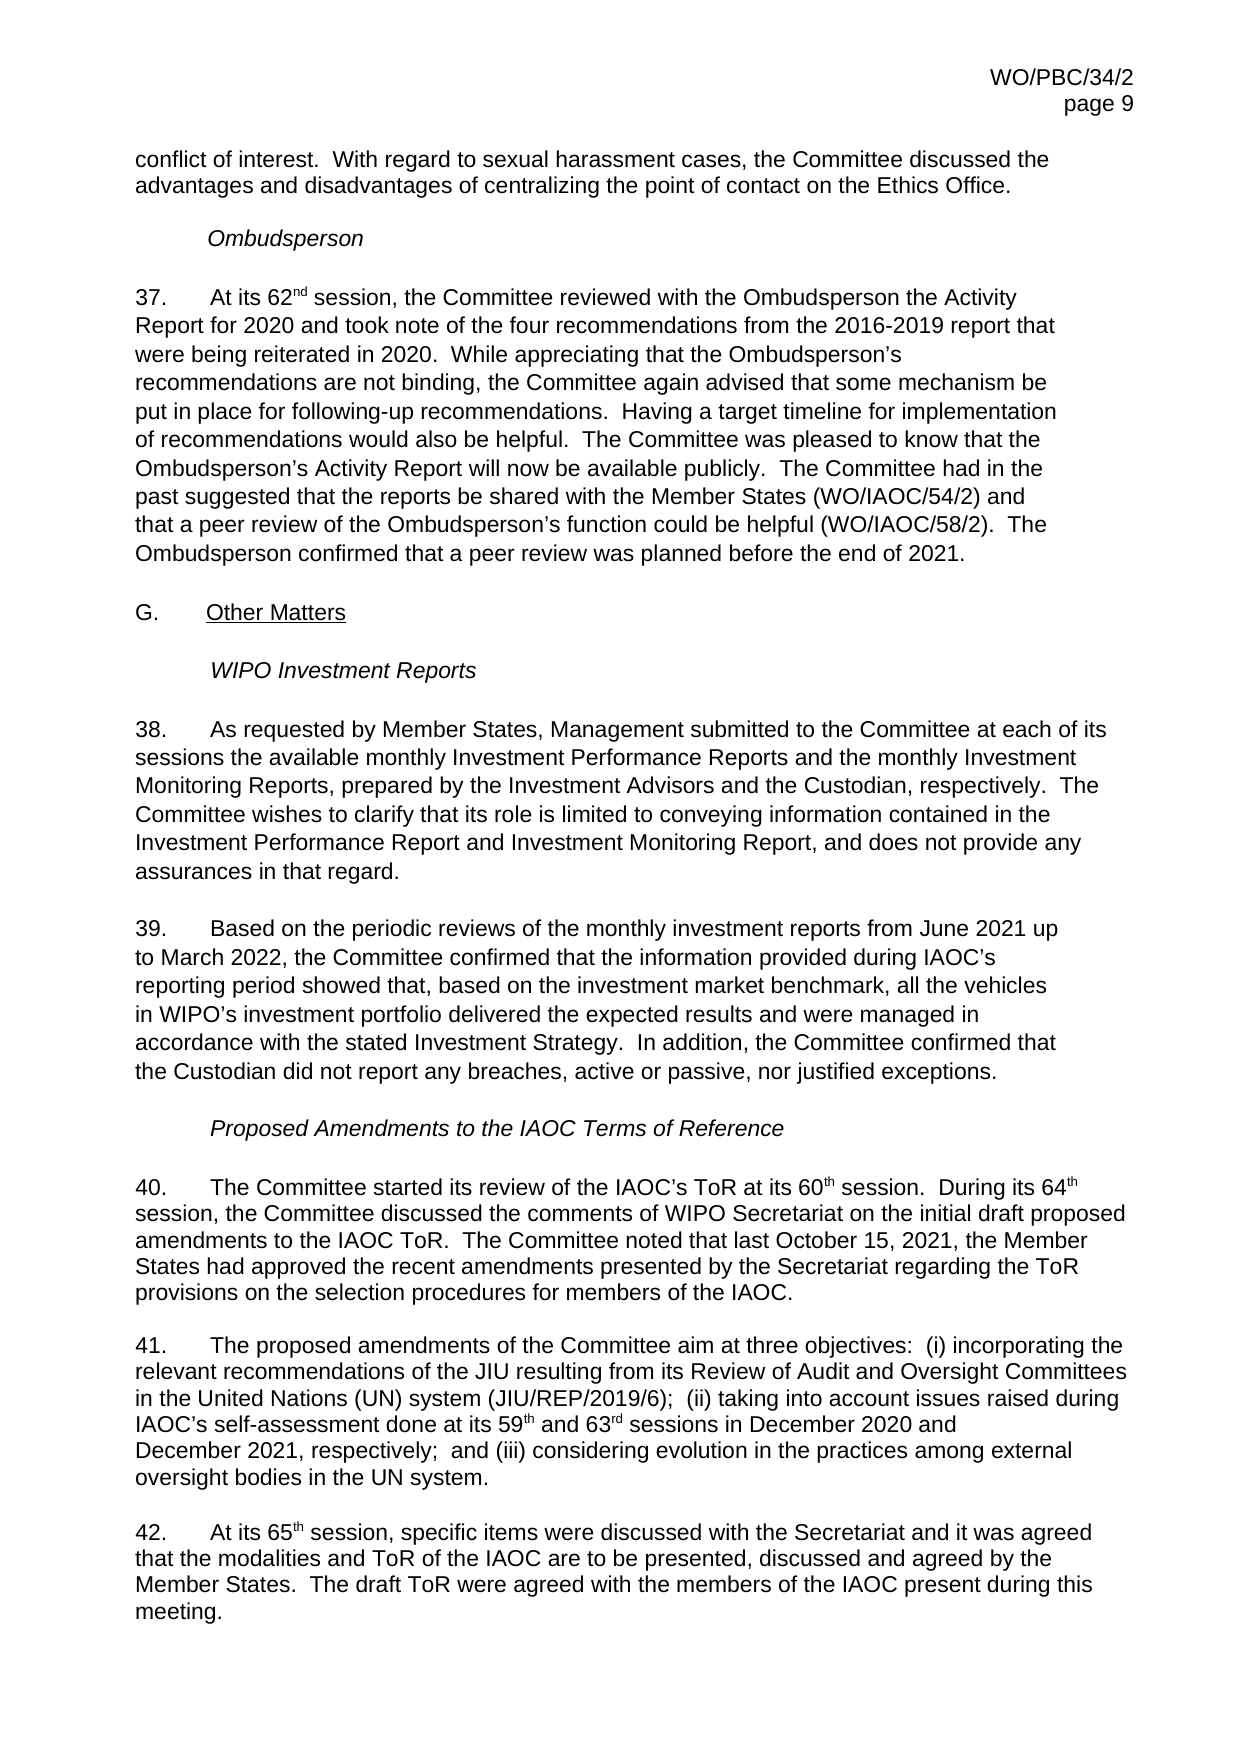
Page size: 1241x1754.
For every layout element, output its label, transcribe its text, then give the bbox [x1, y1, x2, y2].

subtitle Ombudsperson [135, 225, 1129, 251]
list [135, 146, 1064, 199]
subtitle WIPO Investment Reports [135, 657, 1129, 683]
subtitle G. Other Matters [135, 599, 1129, 625]
list At its 62nd session, the Committee reviewed with the Ombudsperson the Activity Report for 2020 and took note of the four recommendations from the 2016-2019 report that were being reiterated in 2020. While appreciating that the Ombudsperson’s recommendations are not binding, the Committee again advised that some mechanism be put in place for following-up recommendations. Having a target timeline for implementation of recommendations would also be helpful. The Committee was pleased to know that the Ombudsperson’s Activity Report will now be available publicly. The Committee had in the past suggested that the reports be shared with the Member States (WO/IAOC/54/2) and that a peer review of the Ombudsperson’s function could be helpful (WO/IAOC/58/2). The Ombudsperson confirmed that a peer review was planned before the end of 2021. [135, 284, 1064, 566]
list The Committee started its review of the IAOC’s ToR at its 60th session. During its 64th session, the Committee discussed the comments of WIPO Secretariat on the initial draft proposed amendments to the IAOC ToR. The Committee noted that last October 15, 2021, the Member States had approved the recent amendments presented by the Secretariat regarding the ToR provisions on the selection procedures for members of the IAOC. [135, 1174, 1129, 1306]
list Based on the periodic reviews of the monthly investment reports from June 2021 up to March 2022, the Committee confirmed that the information provided during IAOC’s reporting period showed that, based on the investment market benchmark, all the vehicles in WIPO’s investment portfolio delivered the expected results and were managed in accordance with the stated Investment Strategy. In addition, the Committee confirmed that the Custodian did not report any breaches, active or passive, nor justified exceptions. [135, 915, 1064, 1084]
text Proposed Amendments to the IAOC Terms of Reference [135, 1115, 1129, 1142]
list As requested by Member States, Management submitted to the Committee at each of its sessions the available monthly Investment Performance Reports and the monthly Investment Monitoring Reports, prepared by the Investment Advisors and the Custodian, respectively. The Committee wishes to clarify that its role is limited to conveying information contained in the Investment Performance Report and Investment Monitoring Report, and does not provide any assurances in that regard. [135, 716, 1129, 884]
list At its 65th session, specific items were discussed with the Secretariat and it was agreed that the modalities and ToR of the IAOC are to be presented, discussed and agreed by the Member States. The draft ToR were agreed with the members of the IAOC present during this meeting. [135, 1518, 1129, 1624]
list The proposed amendments of the Committee aim at three objectives: (i) incorporating the relevant recommendations of the JIU resulting from its Review of Audit and Oversight Committees in the United Nations (UN) system (JIU/REP/2019/6); (ii) taking into account issues raised during IAOC’s self-assessment done at its 59th and 63rd sessions in December 2020 and December 2021, respectively; and (iii) considering evolution in the practices among external oversight bodies in the UN system. [135, 1332, 1129, 1490]
